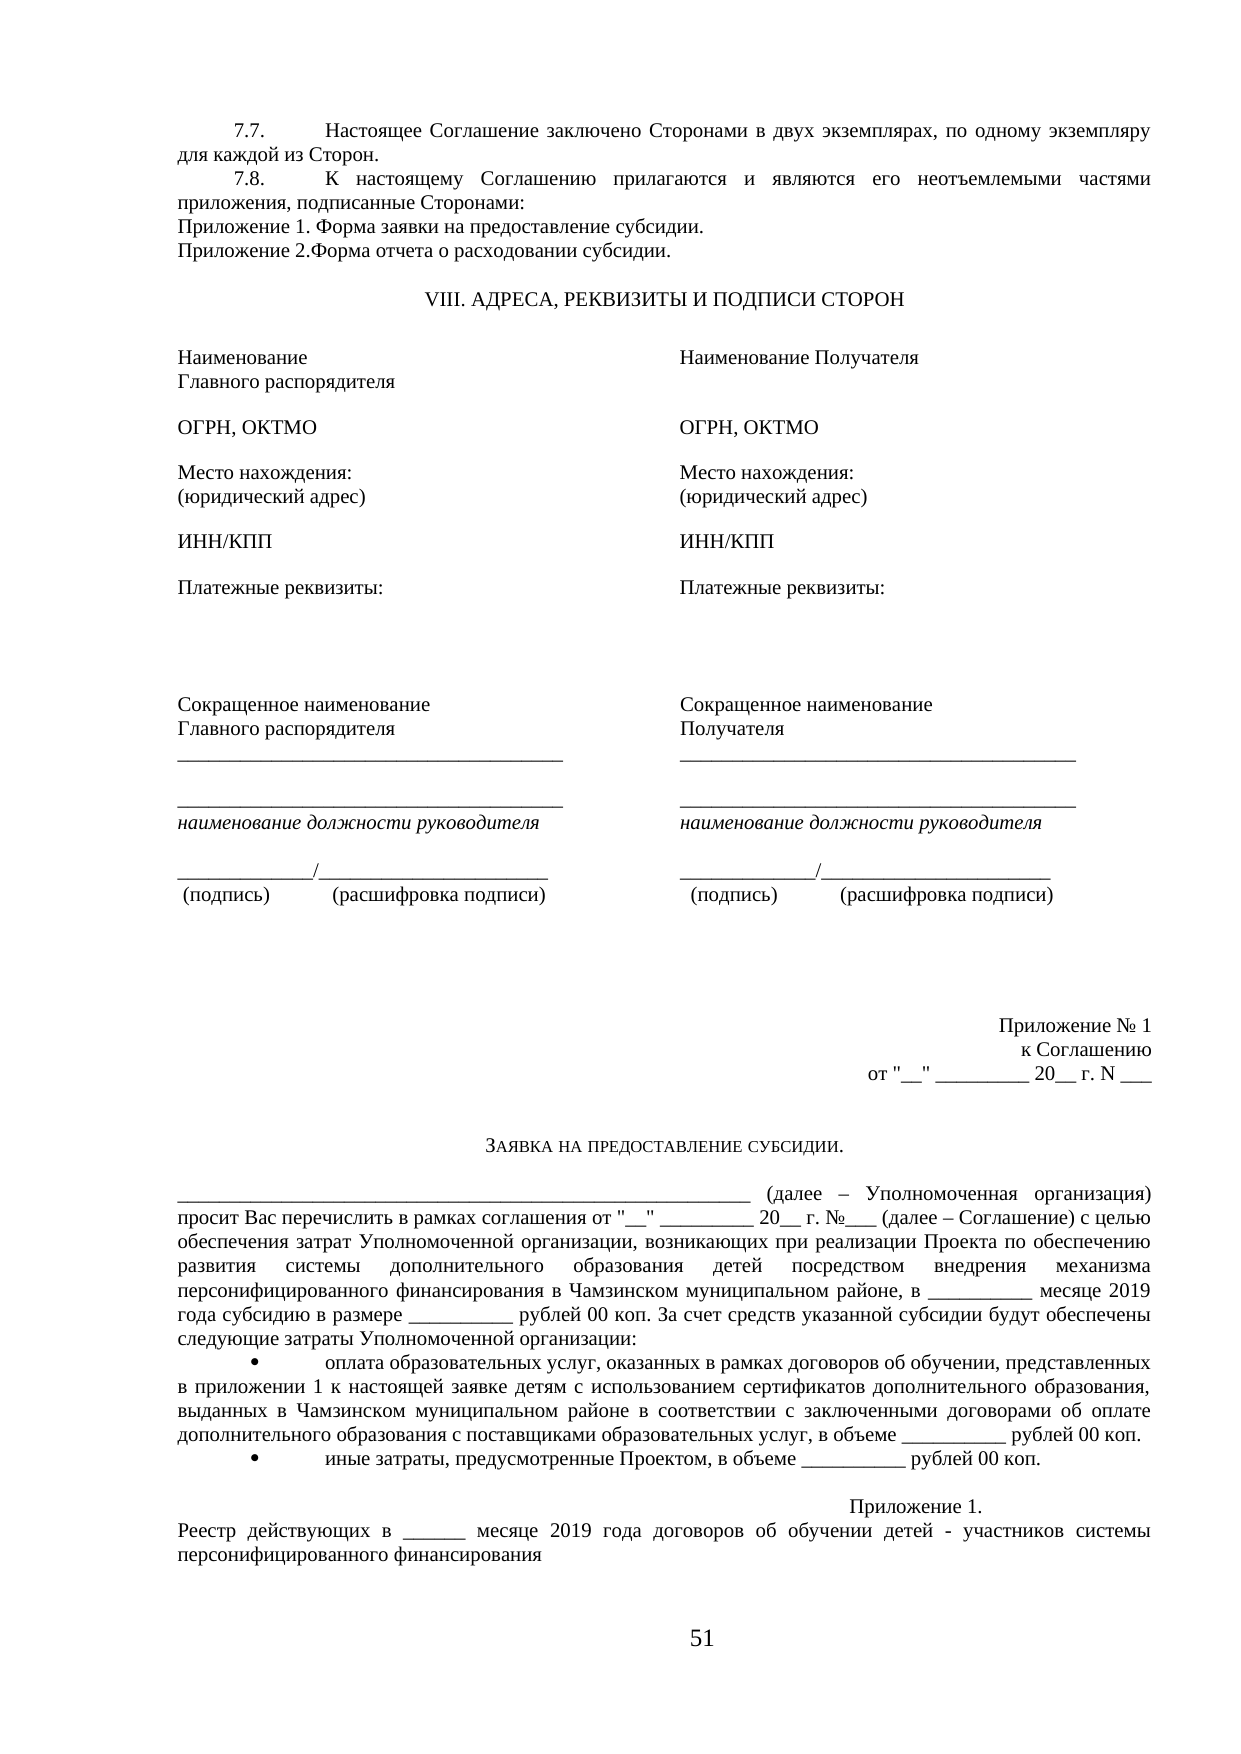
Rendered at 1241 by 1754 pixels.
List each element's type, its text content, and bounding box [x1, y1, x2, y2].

text _______________________________________________________ (далее – Уполномоченная организация) просит Вас перечислить в рамках соглашения от "__" _________ 20__ г. №___ (далее – Соглашение) с целью обеспечения затрат Уполномоченной организации, возникающих при реализации Проекта по обеспечению развития системы дополнительного образования детей посредством внедрения механизма персонифицированного финансирования в Чамзинском муниципальном районе, в __________ месяце 2019 года субсидию в размере __________ рублей 00 коп. За счет средств указанной субсидии будут обеспечены следующие затраты Уполномоченной организации: [177, 1181, 1152, 1350]
text Заявка на предоставление субсидии. [177, 1133, 1152, 1157]
text к Соглашению [177, 1037, 1152, 1061]
list иные затраты, предусмотренные Проектом, в объеме __________ рублей 00 коп. [177, 1446, 1152, 1470]
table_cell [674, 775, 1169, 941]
text Реестр действующих в ______ месяце 2019 года договоров об обучении детей - участников системы персонифицированного финансирования [177, 1518, 1152, 1566]
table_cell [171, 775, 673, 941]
list Настоящее Соглашение заключено Сторонами в двух экземплярах, по одному экземпляру для каждой из Сторон. [177, 118, 1152, 166]
text Приложение 1. [177, 1494, 1152, 1518]
text Приложение 1. Форма заявки на предоставление субсидии. [177, 214, 1152, 238]
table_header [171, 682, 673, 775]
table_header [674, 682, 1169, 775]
list К настоящему Соглашению прилагаются и являются его неотъемлемыми частями приложения, подписанные Сторонами: [177, 166, 1152, 214]
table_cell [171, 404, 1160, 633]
text от "__" _________ 20__ г. N ___ [177, 1061, 1152, 1085]
list оплата образовательных услуг, оказанных в рамках договоров об обучении, представленных в приложении 1 к настоящей заявке детям с использованием сертификатов дополнительного образования, выданных в Чамзинском муниципальном районе в соответствии с заключенными договорами об оплате дополнительного образования с поставщиками образовательных услуг, в объеме __________ рублей 00 коп. [177, 1350, 1152, 1446]
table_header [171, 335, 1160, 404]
text Приложение 2.Форма отчета о расходовании субсидии. [177, 238, 1152, 262]
text VIII. АДРЕСА, РЕКВИЗИТЫ И ПОДПИСИ СТОРОН [177, 287, 1152, 311]
text Приложение № 1 [177, 1013, 1152, 1037]
